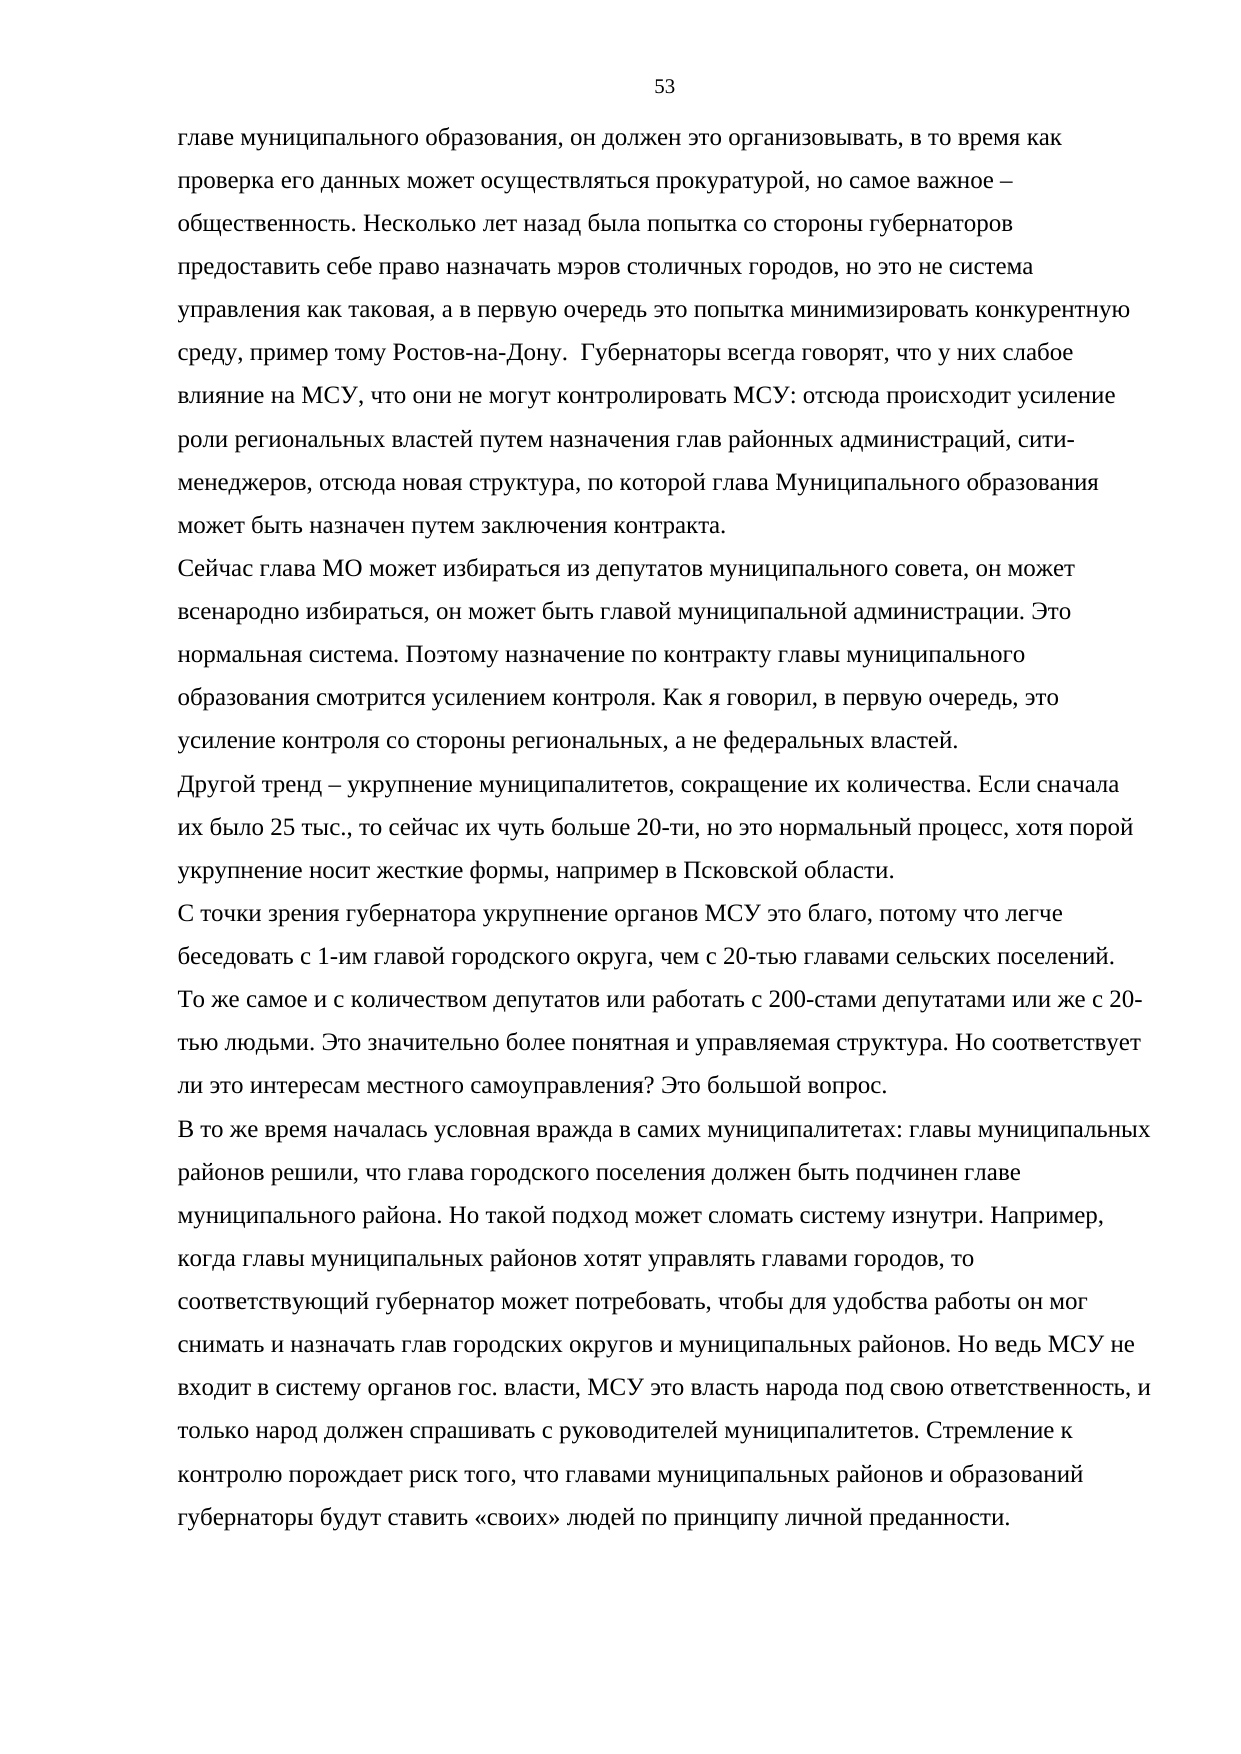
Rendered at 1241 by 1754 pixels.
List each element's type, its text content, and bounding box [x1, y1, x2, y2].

text Другой тренд – укрупнение муниципалитетов, сокращение их количества. Если сначала их было 25 тыс., то сейчас их чуть больше 20-ти, но это нормальный процесс, хотя порой укрупнение носит жесткие формы, например в Псковской области. [177, 769, 1152, 884]
text С точки зрения губернатора укрупнение органов МСУ это благо, потому что легче беседовать с 1-им главой городского округа, чем с 20-тью главами сельских поселений. То же самое и с количеством депутатов или работать с 200-стами депутатами или же с 20-тью людьми. Это значительно более понятная и управляемая структура. Но соответствует ли это интересам местного самоуправления? Это большой вопрос. [177, 898, 1152, 1099]
text В то же время началась условная вражда в самих муниципалитетах: главы муниципальных районов решили, что глава городского поселения должен быть подчинен главе муниципального района. Но такой подход может сломать систему изнутри. Например, когда главы муниципальных районов хотят управлять главами городов, то соответствующий губернатор может потребовать, чтобы для удобства работы он мог снимать и назначать глав городских округов и муниципальных районов. Но ведь МСУ не входит в систему органов гос. власти, МСУ это власть народа под свою ответственность, и только народ должен спрашивать с руководителей муниципалитетов. Стремление к контролю порождает риск того, что главами муниципальных районов и образований губернаторы будут ставить «своих» людей по принципу личной преданности. [177, 1114, 1152, 1531]
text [177, 122, 1152, 539]
text Сейчас глава МО может избираться из депутатов муниципального совета, он может всенародно избираться, он может быть главой муниципальной администрации. Это нормальная система. Поэтому назначение по контракту главы муниципального образования смотрится усилением контроля. Как я говорил, в первую очередь, это усиление контроля со стороны региональных, а не федеральных властей. [177, 553, 1152, 754]
